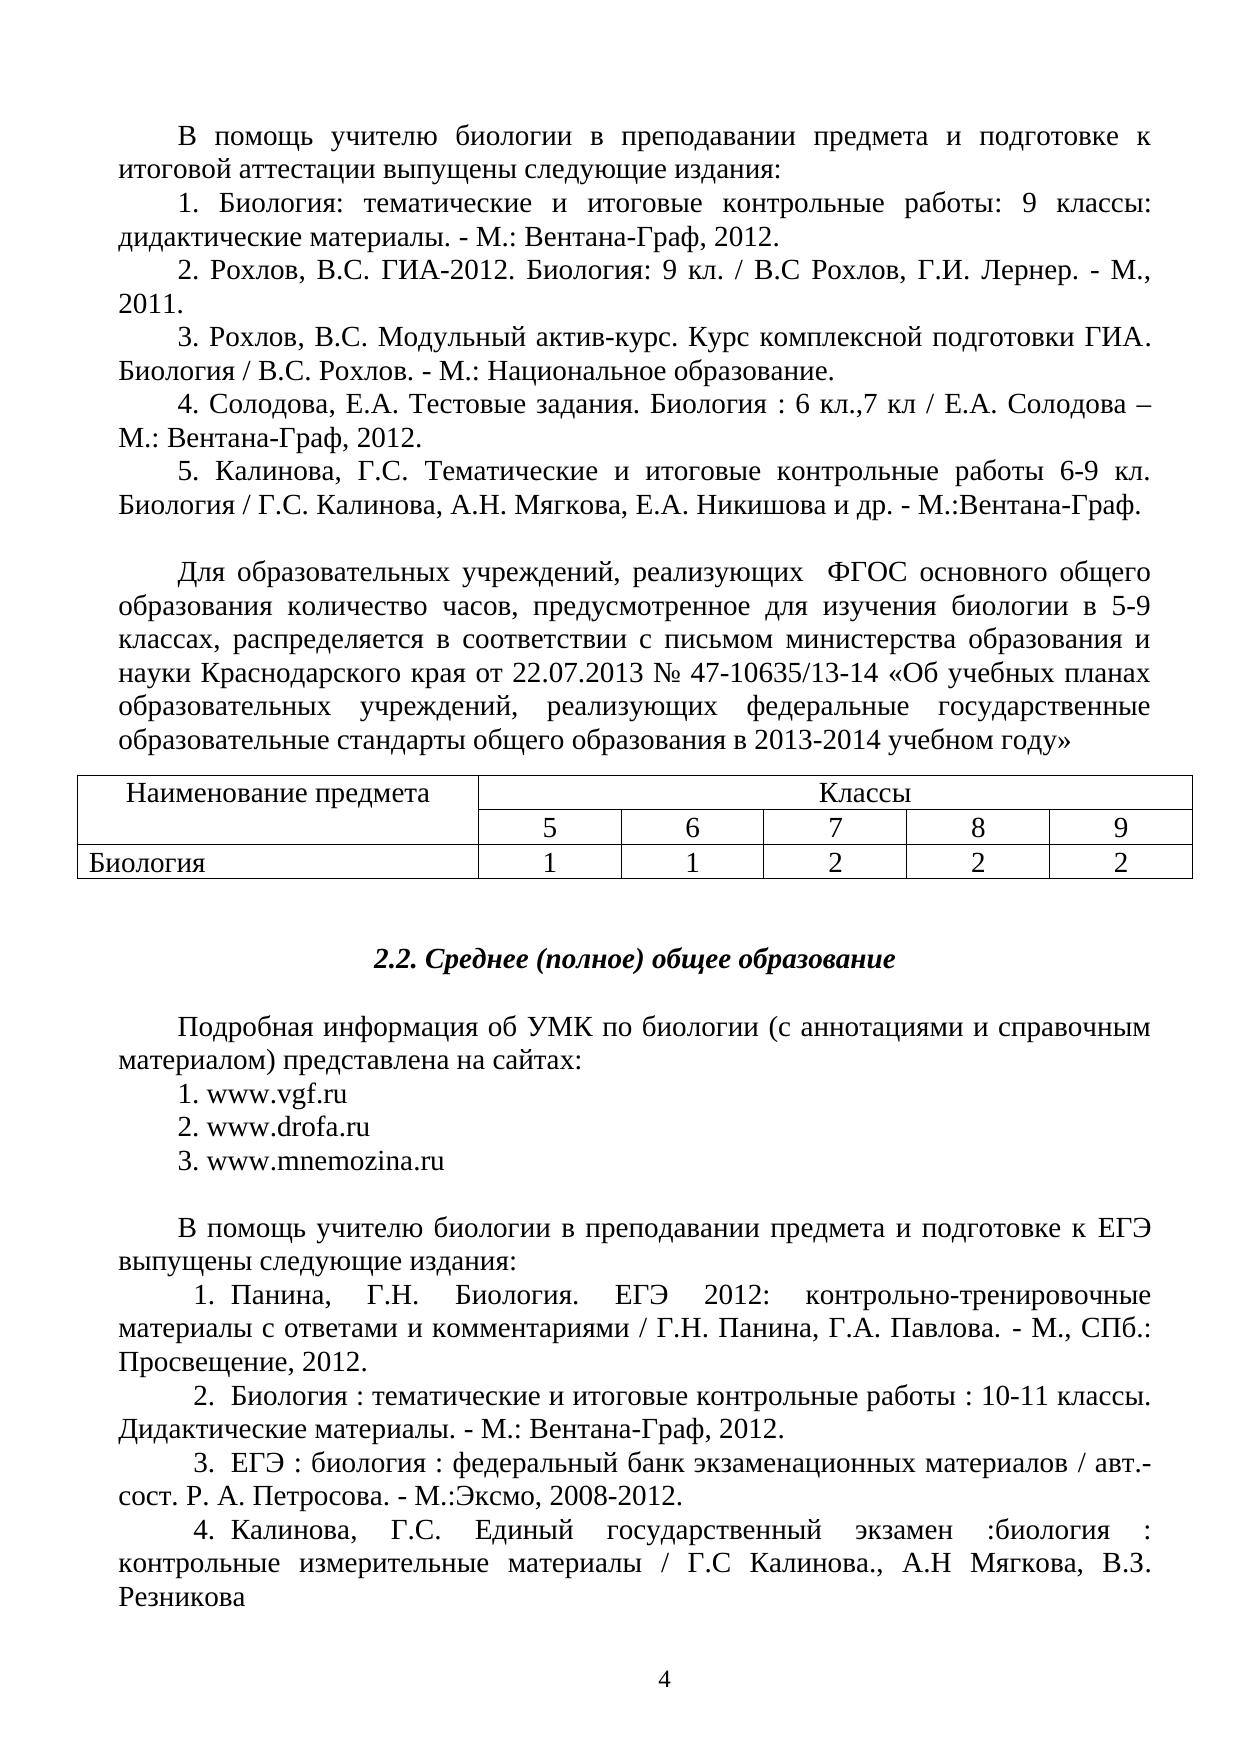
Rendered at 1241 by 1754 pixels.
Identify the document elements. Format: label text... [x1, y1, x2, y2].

text 2.2. Среднее (полное) общее образование [118, 942, 1152, 975]
table_cell 8 [907, 810, 1049, 844]
table_cell Биология [78, 845, 478, 878]
text Подробная информация об УМК по биологии (с аннотациями и справочным материалом) представлена на сайтах: [118, 1009, 1152, 1076]
table_cell 2 [1050, 845, 1192, 878]
text 4. Солодова, Е.А. Тестовые задания. Биология : 6 кл.,7 кл / Е.А. Солодова – М.: Вентана-Граф, 2012. [118, 386, 1152, 453]
text В помощь учителю биологии в преподавании предмета и подготовке к ЕГЭ выпущены следующие издания: [118, 1210, 1152, 1277]
text 3. Рохлов, В.С. Модульный актив-курс. Курс комплексной подготовки ГИА. Биология / В.С. Рохлов. - М.: Национальное образование. [118, 319, 1152, 386]
list ЕГЭ : биология : федеральный банк экзаменационных материалов / авт.-сост. Р. А. Петросова. - М.:Эксмо, 2008-2012. [118, 1445, 1152, 1512]
table_cell 9 [1050, 810, 1192, 844]
table_header Классы [479, 776, 1192, 809]
table_header Наименование предмета [78, 776, 478, 844]
table_cell 2 [907, 845, 1049, 878]
table_cell 6 [622, 810, 763, 844]
list Биология : тематические и итоговые контрольные работы : 10-11 классы. Дидактические материалы. - М.: Вентана-Граф, 2012. [118, 1378, 1152, 1445]
table_cell 2 [764, 845, 906, 878]
text 1. Биология: тематические и итоговые контрольные работы: 9 классы: дидактические материалы. - М.: Вентана-Граф, 2012. [118, 185, 1152, 252]
table_cell 1 [622, 845, 763, 878]
text 3. www.mnemozina.ru [118, 1143, 1152, 1176]
table_cell 1 [479, 845, 621, 878]
text 1. www.vgf.ru [118, 1076, 1152, 1109]
text 5. Калинова, Г.С. Тематические и итоговые контрольные работы 6-9 кл. Биология / Г.С. Калинова, А.Н. Мягкова, Е.А. Никишова и др. - М.:Вентана-Граф. [118, 453, 1152, 521]
list Панина, Г.Н. Биология. ЕГЭ 2012: контрольно-тренировочные материалы с ответами и комментариями / Г.Н. Панина, Г.А. Павлова. - М., СПб.: Просвещение, 2012. [118, 1277, 1152, 1378]
text В помощь учителю биологии в преподавании предмета и подготовке к итоговой аттестации выпущены следующие издания: [118, 118, 1152, 185]
table_cell 7 [764, 810, 906, 844]
table_cell 5 [479, 810, 621, 844]
text Для образовательных учреждений, реализующих ФГОС основного общего образования количество часов, предусмотренное для изучения биологии в 5-9 классах, распределяется в соответствии с письмом министерства образования и науки Краснодарского края от 22.07.2013 № 47-10635/13-14 «Об учебных планах образовательных учреждений, реализующих федеральные государственные образовательные стандарты общего образования в 2013-2014 учебном году» [118, 554, 1152, 755]
list Калинова, Г.С. Единый государственный экзамен :биология : контрольные измерительные материалы / Г.С Калинова., А.Н Мягкова, В.З. Резникова [118, 1512, 1152, 1612]
text 2. Рохлов, В.С. ГИА-2012. Биология: 9 кл. / В.С Рохлов, Г.И. Лернер. - М., 2011. [118, 252, 1152, 319]
text 2. www.drofa.ru [118, 1109, 1152, 1143]
